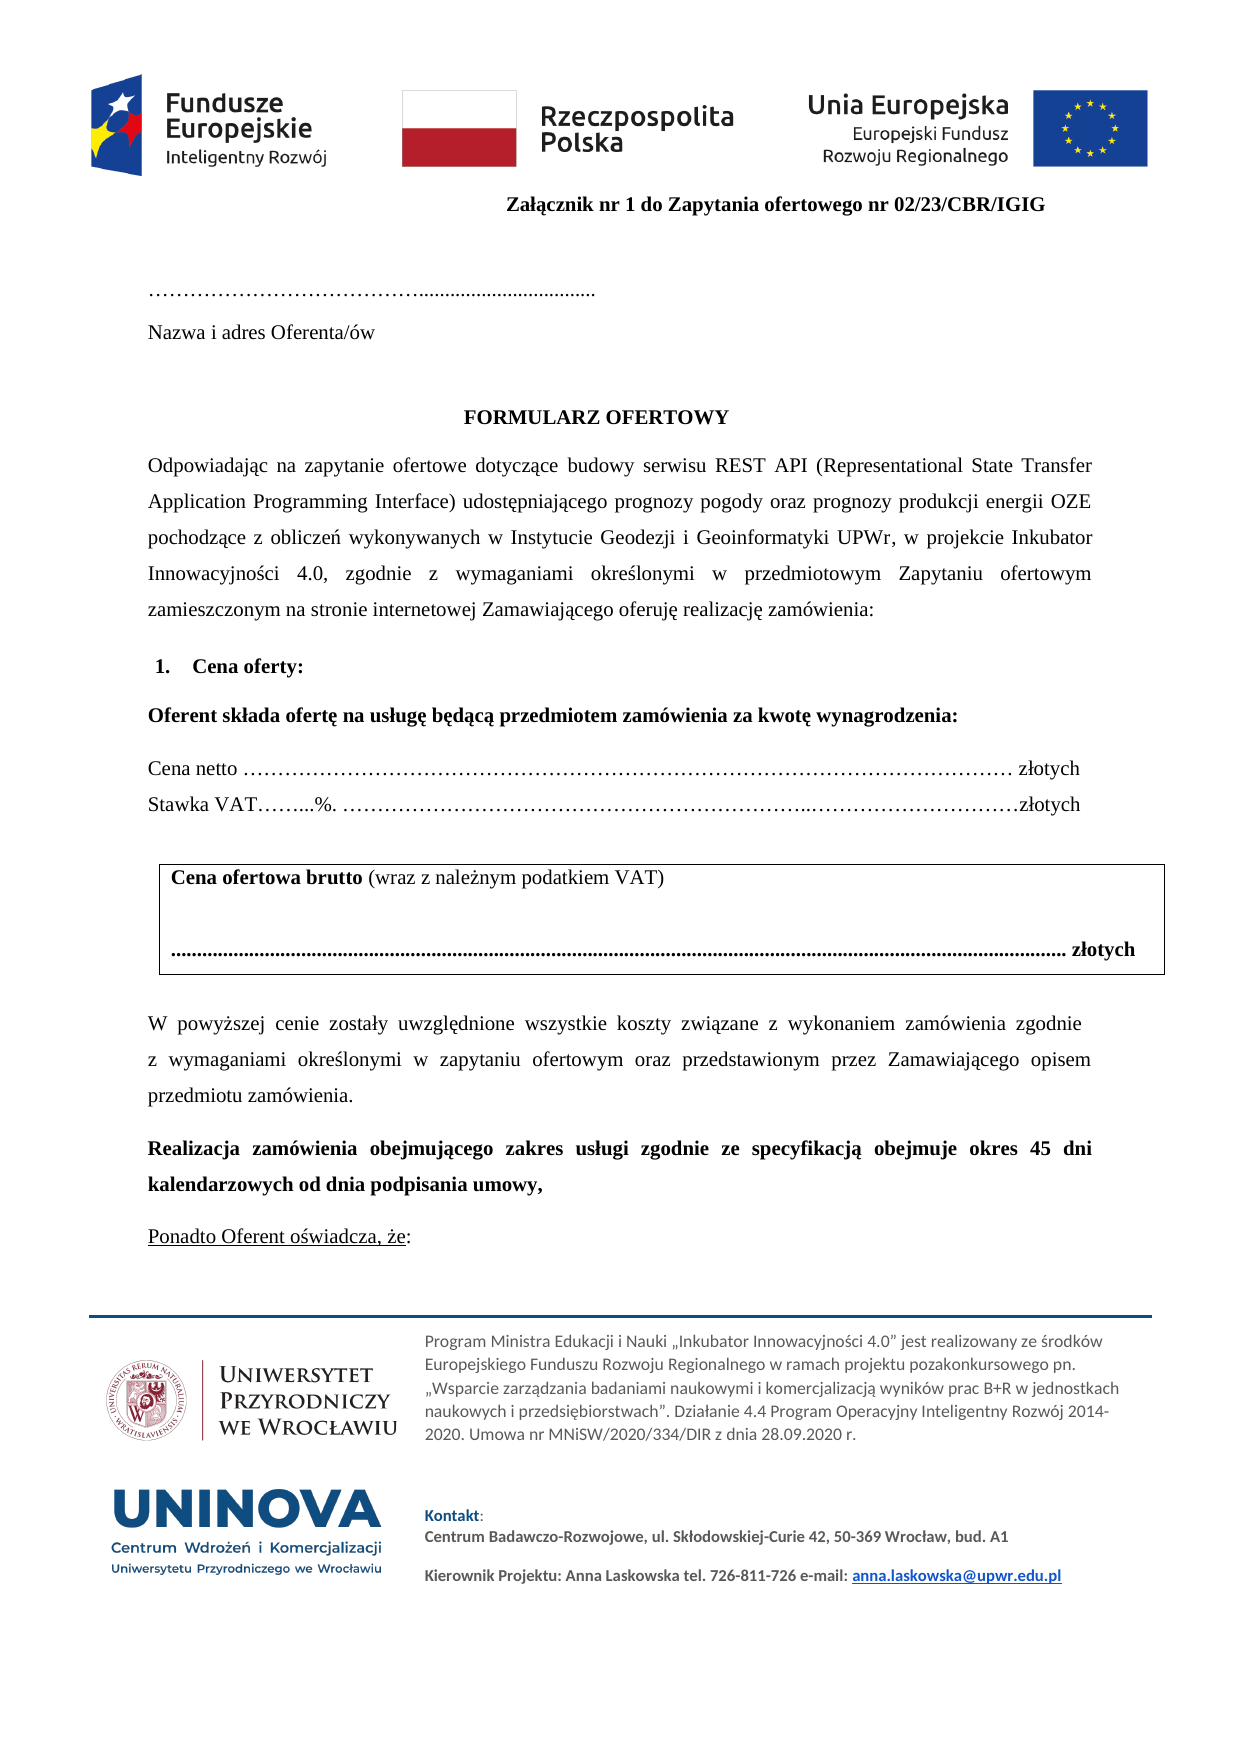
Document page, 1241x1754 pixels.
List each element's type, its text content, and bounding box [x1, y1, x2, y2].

table_header Cena ofertowa brutto (wraz z należnym podatkiem VAT) ............................................................................................................................................................................ złotych [160, 865, 1164, 974]
text Nazwa i adres Oferenta/ów [148, 319, 1046, 344]
picture [99, 1349, 397, 1591]
picture [44, 70, 1151, 192]
text Ponadto Oferent oświadcza, że: [148, 1224, 1093, 1248]
text W powyższej cenie zostały uwzględnione wszystkie koszty związane z wykonaniem zamówienia zgodnie z wymaganiami określonymi w zapytaniu ofertowym oraz przedstawionym przez Zamawiającego opisem przedmiotu zamówienia. [148, 1011, 1093, 1107]
text Załącznik nr 1 do Zapytania ofertowego nr 02/23/CBR/IGIG [148, 192, 1046, 216]
text Oferent składa ofertę na usługę będącą przedmiotem zamówienia za kwotę wynagrodzenia: [148, 703, 1093, 727]
text Stawka VAT……...%. …………………………………………………………..…………………………złotych [148, 791, 1089, 816]
text Cena netto ………………………………………………………………………………………………… złotych [148, 755, 1089, 779]
text Realizacja zamówienia obejmującego zakres usługi zgodnie ze specyfikacją obejmuje okres 45 dni kalendarzowych od dnia podpisania umowy, [147, 1136, 1093, 1196]
text Odpowiadając na zapytanie ofertowe dotyczące budowy serwisu REST API (Representational State Transfer Application Programming Interface) udostępniającego prognozy pogody oraz prognozy produkcji energii OZE pochodzące z obliczeń wykonywanych w Instytucie Geodezji i Geoinformatyki UPWr, w projekcie Inkubator Innowacyjności 4.0, zgodnie z wymaganiami określonymi w przedmiotowym Zapytaniu ofertowym zamieszczonym na stronie internetowej Zamawiającego oferuję realizację zamówienia: [148, 453, 1093, 621]
text FORMULARZ OFERTOWY [148, 405, 1046, 429]
text ………………………………….................................. [148, 277, 1046, 301]
list Cena oferty: [154, 654, 1093, 678]
